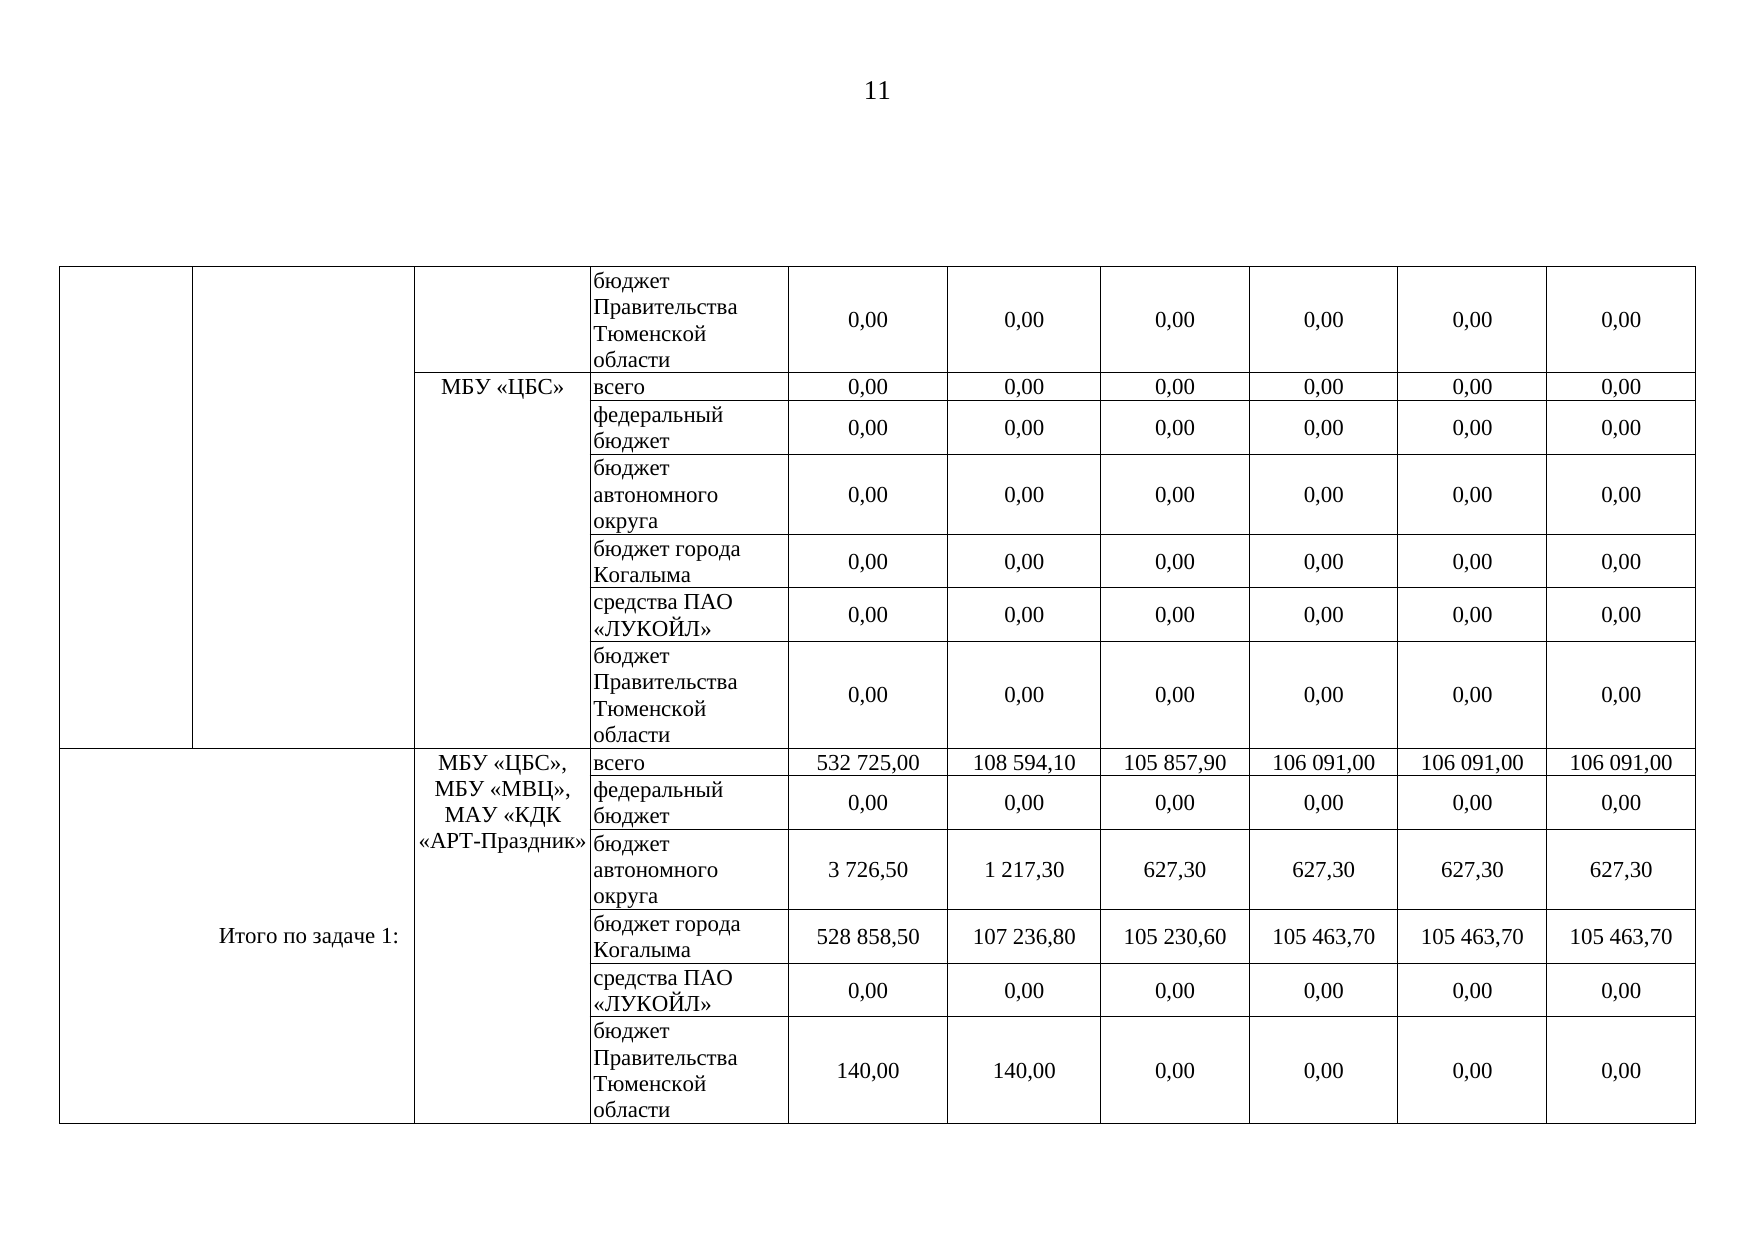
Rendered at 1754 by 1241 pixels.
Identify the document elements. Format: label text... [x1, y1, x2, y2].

table_cell 106 091,00 [1547, 749, 1695, 775]
table_cell всего [591, 749, 788, 775]
table_cell средства ПАО «ЛУКОЙЛ» [591, 964, 788, 1016]
table_header бюджет Правительства Тюменской области [591, 267, 788, 372]
table_cell 0,00 [1101, 776, 1249, 829]
table_cell 0,00 [1547, 1017, 1695, 1123]
table_cell 0,00 [1250, 964, 1397, 1016]
table_cell МБУ «ЦБС» [415, 373, 590, 747]
table_cell МБУ «ЦБС», МБУ «МВЦ», МАУ «КДК «АРТ-Праздник» [415, 749, 590, 1123]
table_cell 0,00 [948, 401, 1100, 453]
table_cell 0,00 [948, 588, 1100, 641]
table_cell 0,00 [1250, 588, 1397, 641]
table_cell 140,00 [789, 1017, 947, 1123]
table_header 0,00 [1250, 267, 1397, 372]
table_cell бюджет автономного округа [591, 830, 788, 909]
table_header 0,00 [1547, 267, 1695, 372]
table_cell 0,00 [948, 642, 1100, 747]
table_cell 108 594,10 [948, 749, 1100, 775]
table_header [60, 267, 192, 747]
table_cell бюджет Правительства Тюменской области [591, 642, 788, 747]
table_cell 0,00 [1101, 588, 1249, 641]
table_header 0,00 [948, 267, 1100, 372]
table_cell 627,30 [1250, 830, 1397, 909]
table_header [193, 267, 414, 747]
table_cell 0,00 [948, 776, 1100, 829]
table_cell 0,00 [948, 964, 1100, 1016]
table_cell 107 236,80 [948, 910, 1100, 962]
table_cell 0,00 [1547, 535, 1695, 587]
table_cell 0,00 [1398, 1017, 1546, 1123]
table_cell 106 091,00 [1250, 749, 1397, 775]
table_cell всего [591, 373, 788, 400]
table_cell 528 858,50 [789, 910, 947, 962]
table_cell 0,00 [948, 535, 1100, 587]
table_cell Итого по задаче 1: [60, 749, 414, 1123]
table_header [415, 267, 590, 372]
table_cell средства ПАО «ЛУКОЙЛ» [591, 588, 788, 641]
table_cell 0,00 [948, 373, 1100, 400]
table_cell бюджет города Когалыма [591, 910, 788, 962]
table_cell 0,00 [948, 455, 1100, 533]
table_header 0,00 [1101, 267, 1249, 372]
table_cell 0,00 [1101, 401, 1249, 453]
table_cell 3 726,50 [789, 830, 947, 909]
table_cell 0,00 [789, 535, 947, 587]
table_cell 0,00 [789, 588, 947, 641]
table_cell бюджет автономного округа [591, 455, 788, 533]
table_cell 0,00 [1250, 455, 1397, 533]
table_cell 0,00 [1398, 535, 1546, 587]
table_cell 0,00 [1250, 401, 1397, 453]
table_cell 0,00 [1547, 776, 1695, 829]
table_cell 105 463,70 [1547, 910, 1695, 962]
table_cell федеральный бюджет [591, 401, 788, 453]
table_cell 105 857,90 [1101, 749, 1249, 775]
table_cell 532 725,00 [789, 749, 947, 775]
table_cell 0,00 [1547, 401, 1695, 453]
table_cell 1 217,30 [948, 830, 1100, 909]
table_cell бюджет города Когалыма [591, 535, 788, 587]
table_cell 0,00 [1398, 776, 1546, 829]
table_cell 0,00 [1547, 588, 1695, 641]
table_cell 0,00 [1101, 373, 1249, 400]
table_cell 0,00 [1547, 373, 1695, 400]
table_cell 0,00 [789, 401, 947, 453]
table_cell 627,30 [1398, 830, 1546, 909]
table_cell 106 091,00 [1398, 749, 1546, 775]
table_cell 0,00 [1101, 642, 1249, 747]
table_cell 140,00 [948, 1017, 1100, 1123]
table_cell 0,00 [1547, 455, 1695, 533]
table_header 0,00 [789, 267, 947, 372]
table_header 0,00 [1398, 267, 1546, 372]
table_cell 105 230,60 [1101, 910, 1249, 962]
table_cell 627,30 [1101, 830, 1249, 909]
table_cell федеральный бюджет [591, 776, 788, 829]
table_cell 0,00 [1398, 588, 1546, 641]
table_cell 0,00 [1101, 455, 1249, 533]
table_cell 0,00 [1398, 401, 1546, 453]
table_cell 0,00 [789, 642, 947, 747]
table_cell 0,00 [1101, 1017, 1249, 1123]
table_cell 0,00 [789, 455, 947, 533]
table_cell 0,00 [1250, 535, 1397, 587]
table_cell 105 463,70 [1250, 910, 1397, 962]
table_cell 0,00 [1250, 642, 1397, 747]
table_cell 0,00 [1250, 776, 1397, 829]
table_cell 0,00 [789, 964, 947, 1016]
table_cell 0,00 [1398, 373, 1546, 400]
table_cell 0,00 [1101, 535, 1249, 587]
table_cell 0,00 [789, 776, 947, 829]
table_cell 0,00 [1398, 455, 1546, 533]
table_cell 0,00 [1250, 373, 1397, 400]
table_cell 0,00 [1101, 964, 1249, 1016]
table_cell 0,00 [789, 373, 947, 400]
table_cell 0,00 [1250, 1017, 1397, 1123]
table_cell 0,00 [1398, 964, 1546, 1016]
table_cell 0,00 [1398, 642, 1546, 747]
table_cell 627,30 [1547, 830, 1695, 909]
table_cell 105 463,70 [1398, 910, 1546, 962]
table_cell 0,00 [1547, 964, 1695, 1016]
table_cell бюджет Правительства Тюменской области [591, 1017, 788, 1123]
table_cell 0,00 [1547, 642, 1695, 747]
